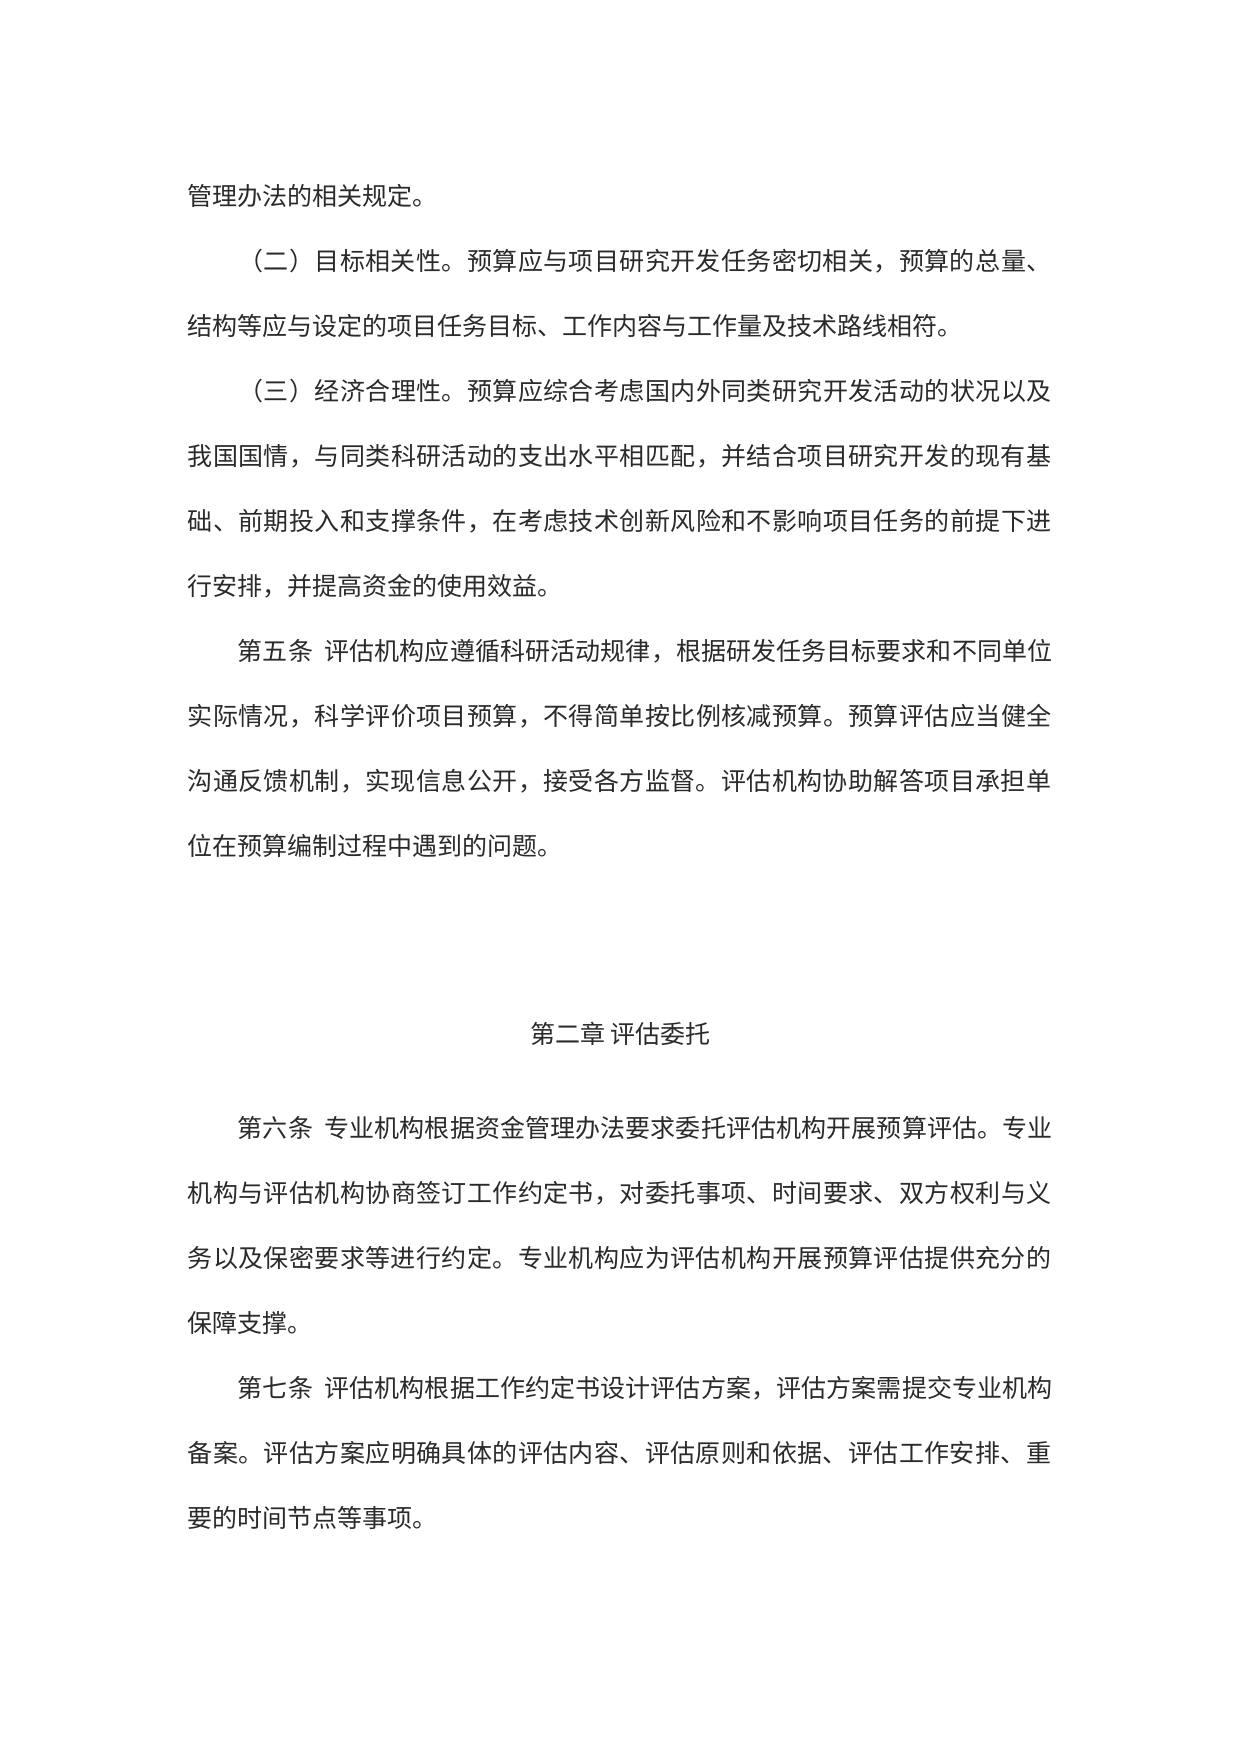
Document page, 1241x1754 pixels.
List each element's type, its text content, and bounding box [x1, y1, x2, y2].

text 第二章 评估委托 [187, 1000, 1053, 1065]
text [187, 162, 1053, 877]
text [187, 1094, 1053, 1549]
